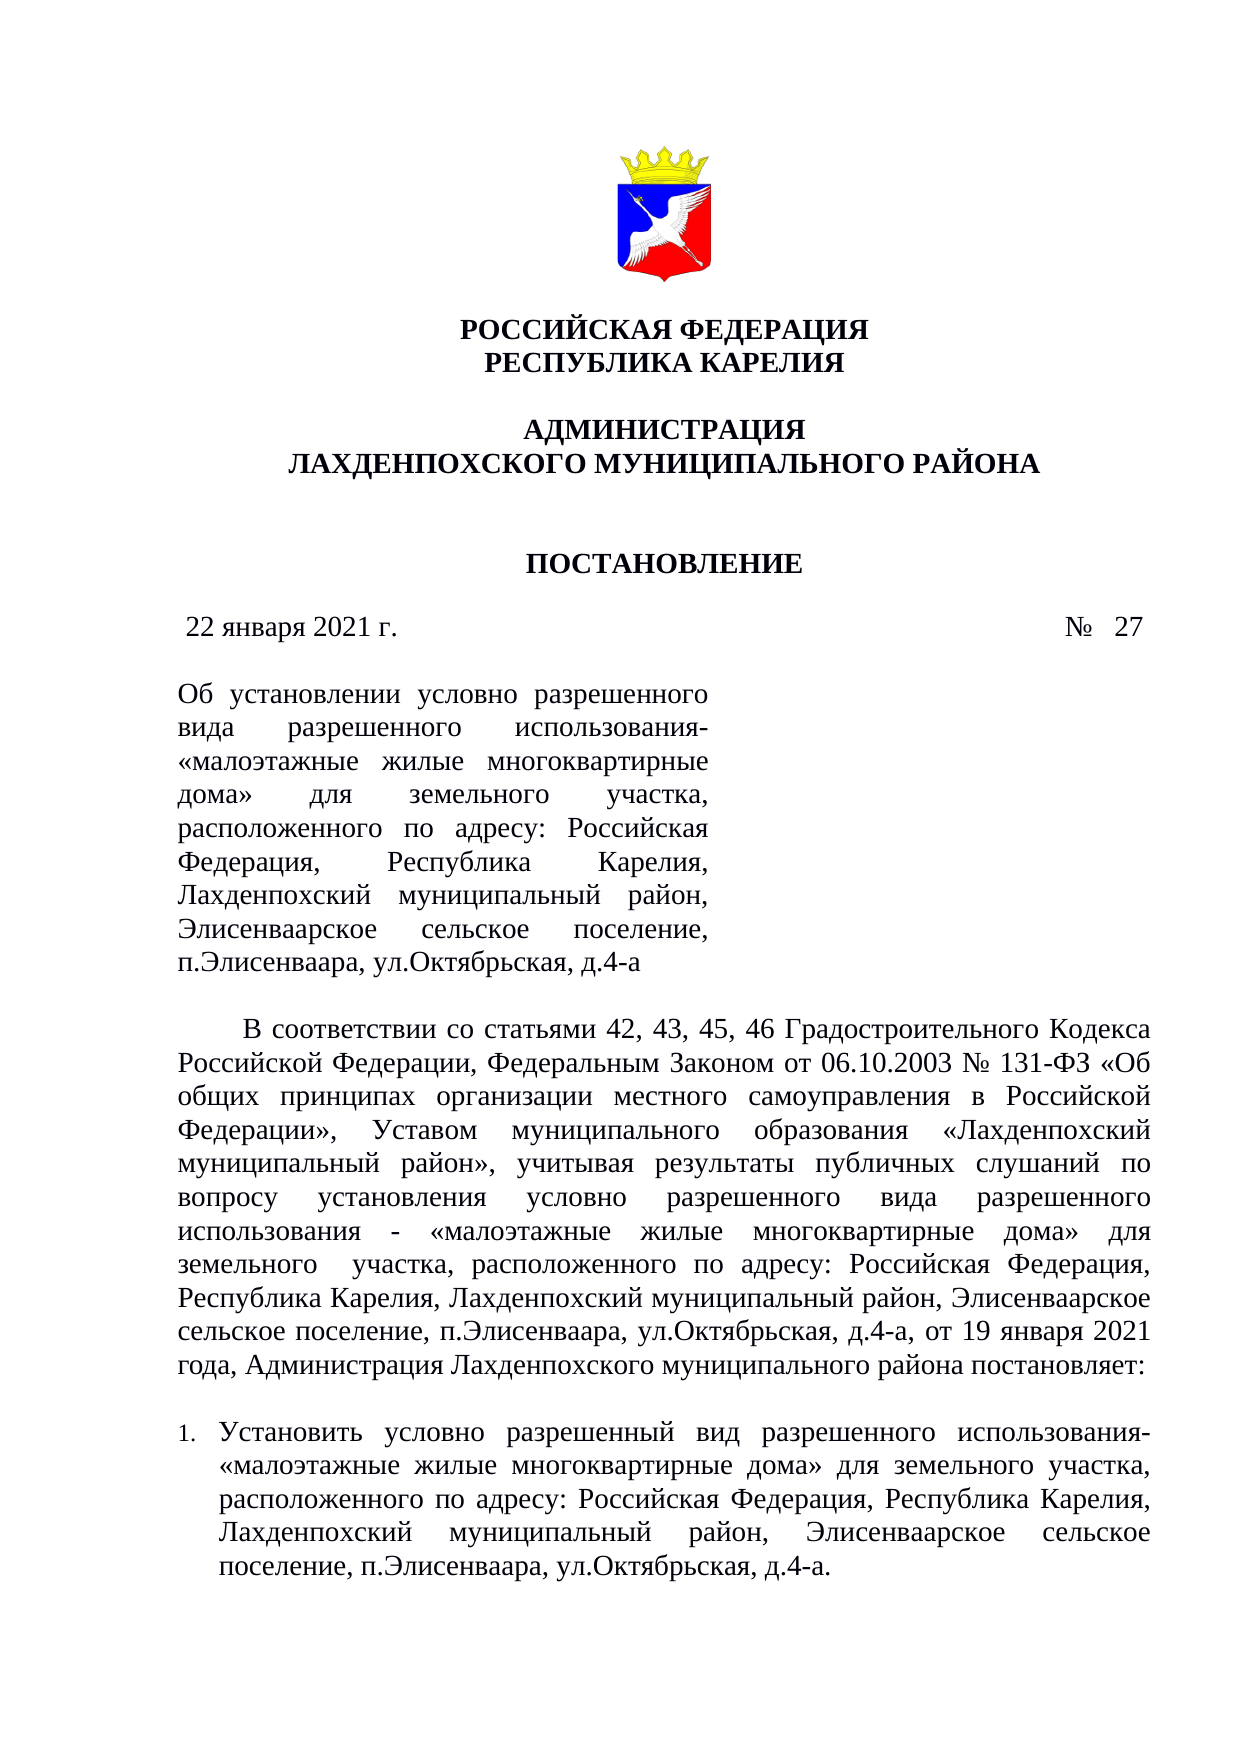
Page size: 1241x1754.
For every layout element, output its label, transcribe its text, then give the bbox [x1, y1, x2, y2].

text ЛАХДЕНПОХСКОГО МУНИЦИПАЛЬНОГО РАЙОНА [177, 446, 1152, 479]
text 22 января 2021 г. № 27 [177, 609, 1152, 642]
text РЕСПУБЛИКА КАРЕЛИЯ [177, 345, 1152, 379]
text Об установлении условно разрешенного вида разрешенного использования- «малоэтажные жилые многоквартирные дома» для земельного участка, расположенного по адресу: Российская Федерация, Республика Карелия, Лахденпохский муниципальный район, Элисенваарское сельское поселение, п.Элисенваара, ул.Октябрьская, д.4-а [177, 676, 709, 978]
list Установить условно разрешенный вид разрешенного использования- «малоэтажные жилые многоквартирные дома» для земельного участка, расположенного по адресу: Российская Федерация, Республика Карелия, Лахденпохский муниципальный район, Элисенваарское сельское поселение, п.Элисенваара, ул.Октябрьская, д.4-а. [177, 1414, 1152, 1582]
text В соответствии со статьями 42, 43, 45, 46 Градостроительного Кодекса Российской Федерации, Федеральным Законом от 06.10.2003 № 131-ФЗ «Об общих принципах организации местного самоуправления в Российской Федерации», Уставом муниципального образования «Лахденпохский муниципальный район», учитывая результаты публичных слушаний по вопросу установления условно разрешенного вида разрешенного использования - «малоэтажные жилые многоквартирные дома» для земельного участка, расположенного по адресу: Российская Федерация, Республика Карелия, Лахденпохский муниципальный район, Элисенваарское сельское поселение, п.Элисенваара, ул.Октябрьская, д.4-а, от 19 января 2021 года, Администрация Лахденпохского муниципального района постановляет: [177, 1011, 1152, 1380]
text РОССИЙСКАЯ ФЕДЕРАЦИЯ [177, 312, 1152, 345]
text АДМИНИСТРАЦИЯ [177, 412, 1152, 446]
text ПОСТАНОВЛЕНИЕ [177, 547, 1152, 580]
